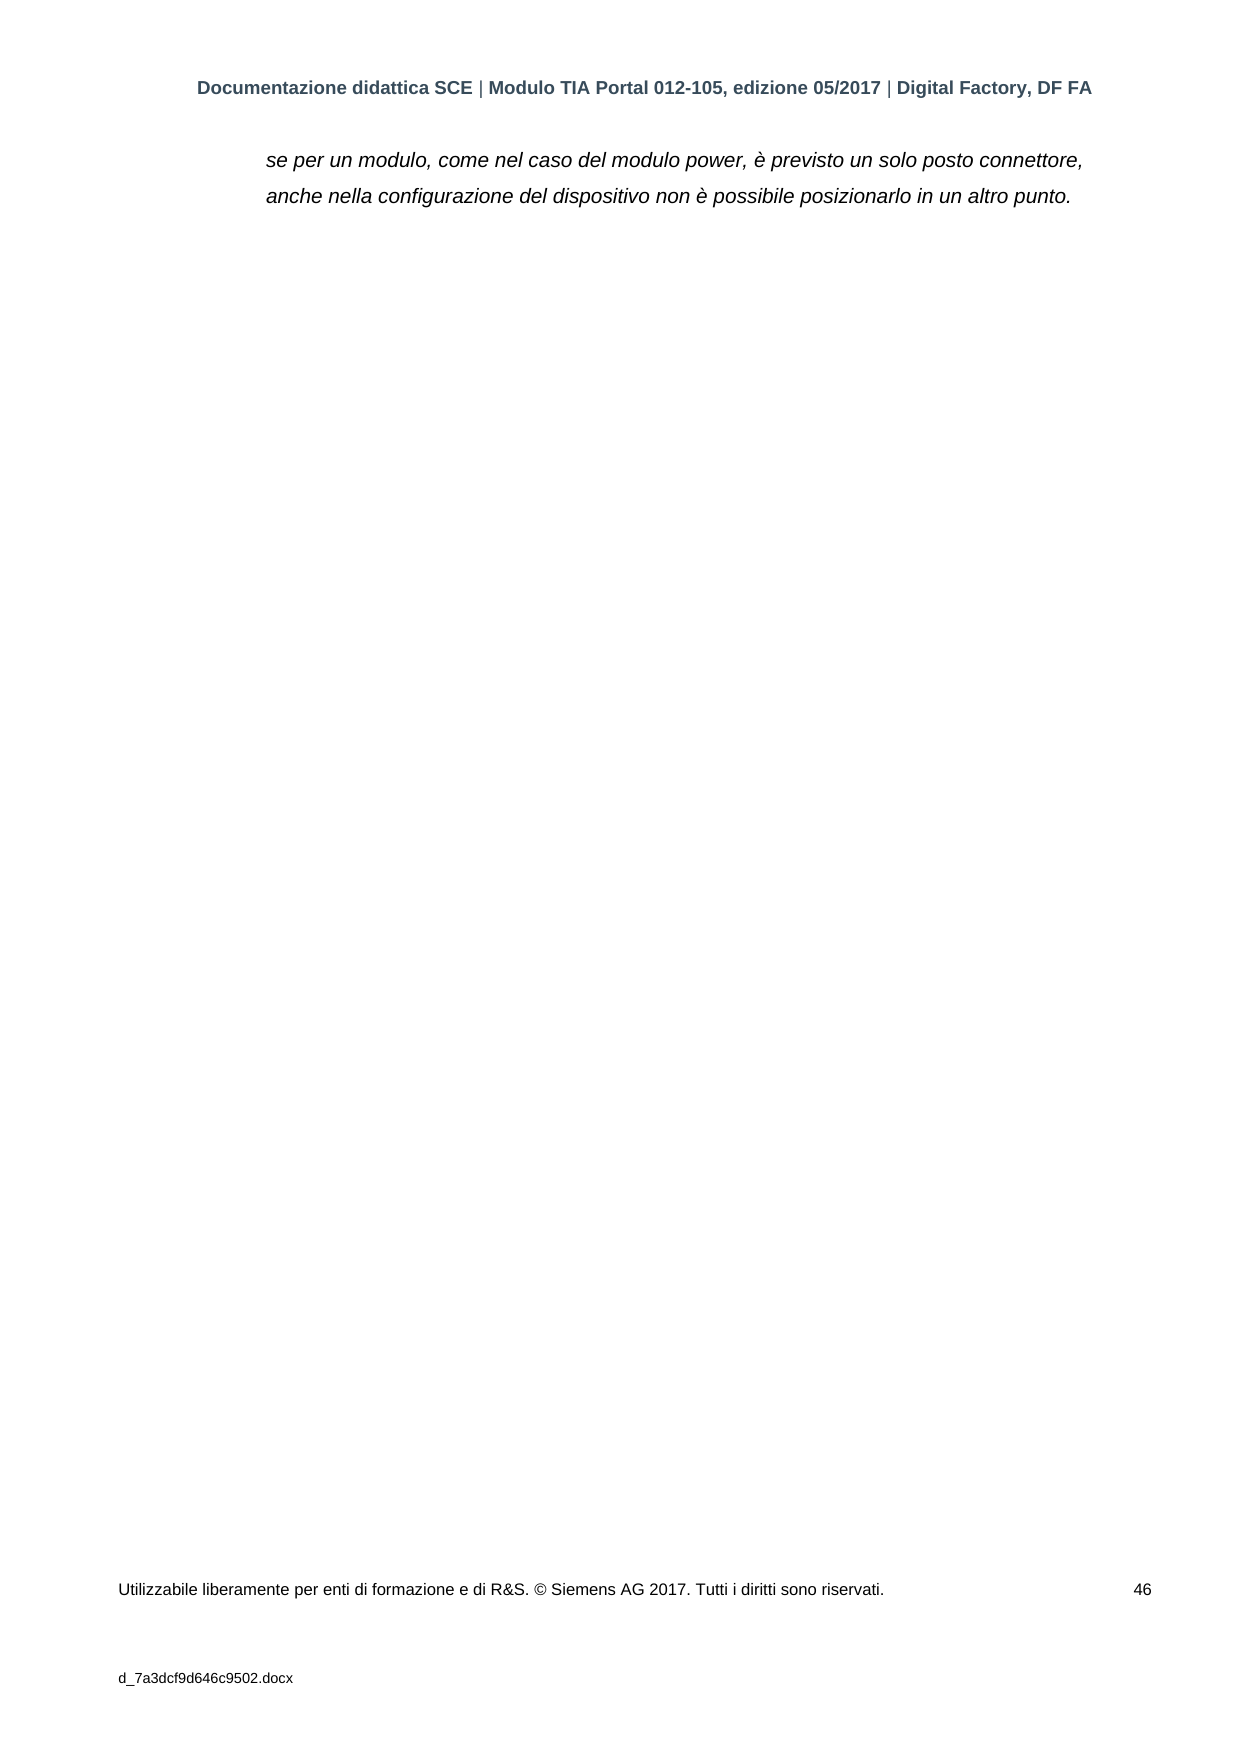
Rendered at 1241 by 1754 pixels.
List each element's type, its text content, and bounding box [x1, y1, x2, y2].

text se per un modulo, come nel caso del modulo power, è previsto un solo posto connettore, anche nella configurazione del dispositivo non è possibile posizionarlo in un altro punto. [266, 148, 1092, 208]
